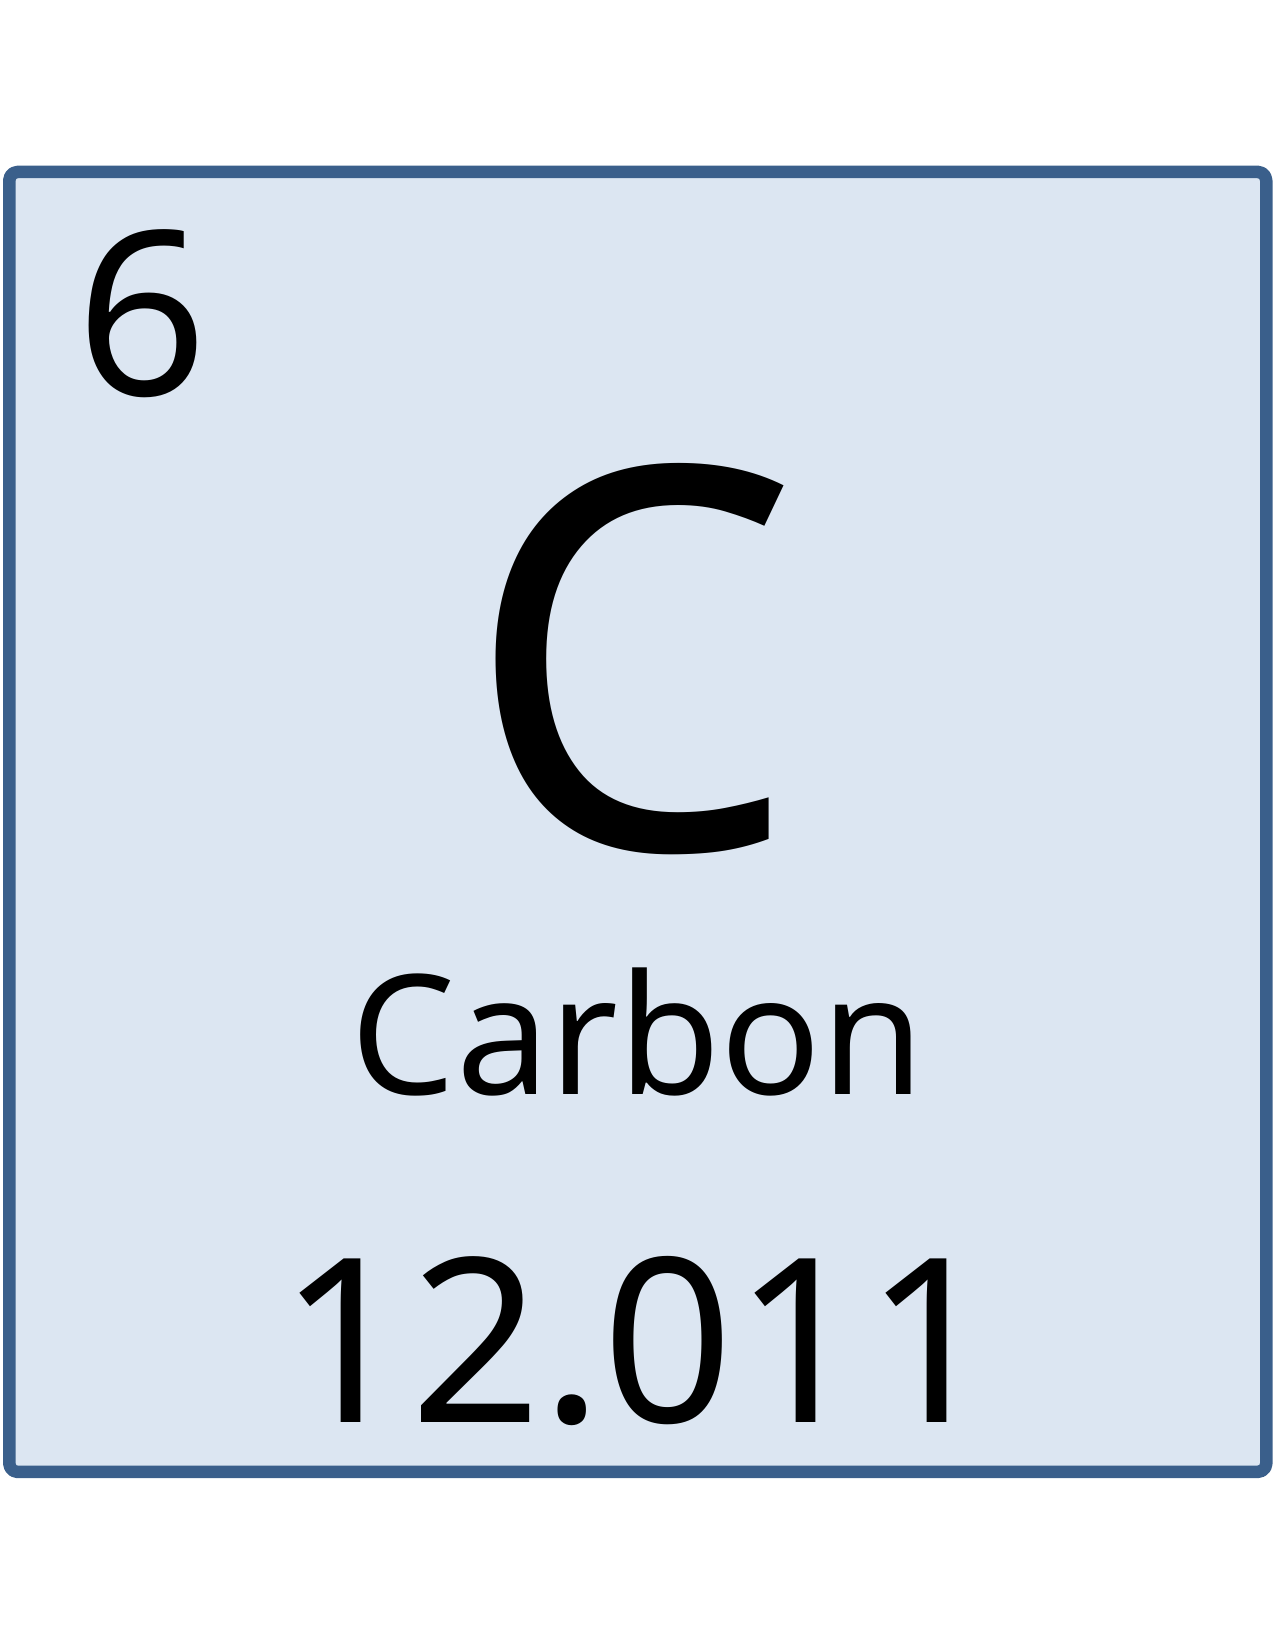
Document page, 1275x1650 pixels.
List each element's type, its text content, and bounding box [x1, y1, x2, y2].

text Carbon [27, 916, 1248, 1143]
text 12.011 [27, 1177, 1248, 1489]
text 6 [27, 150, 1248, 462]
